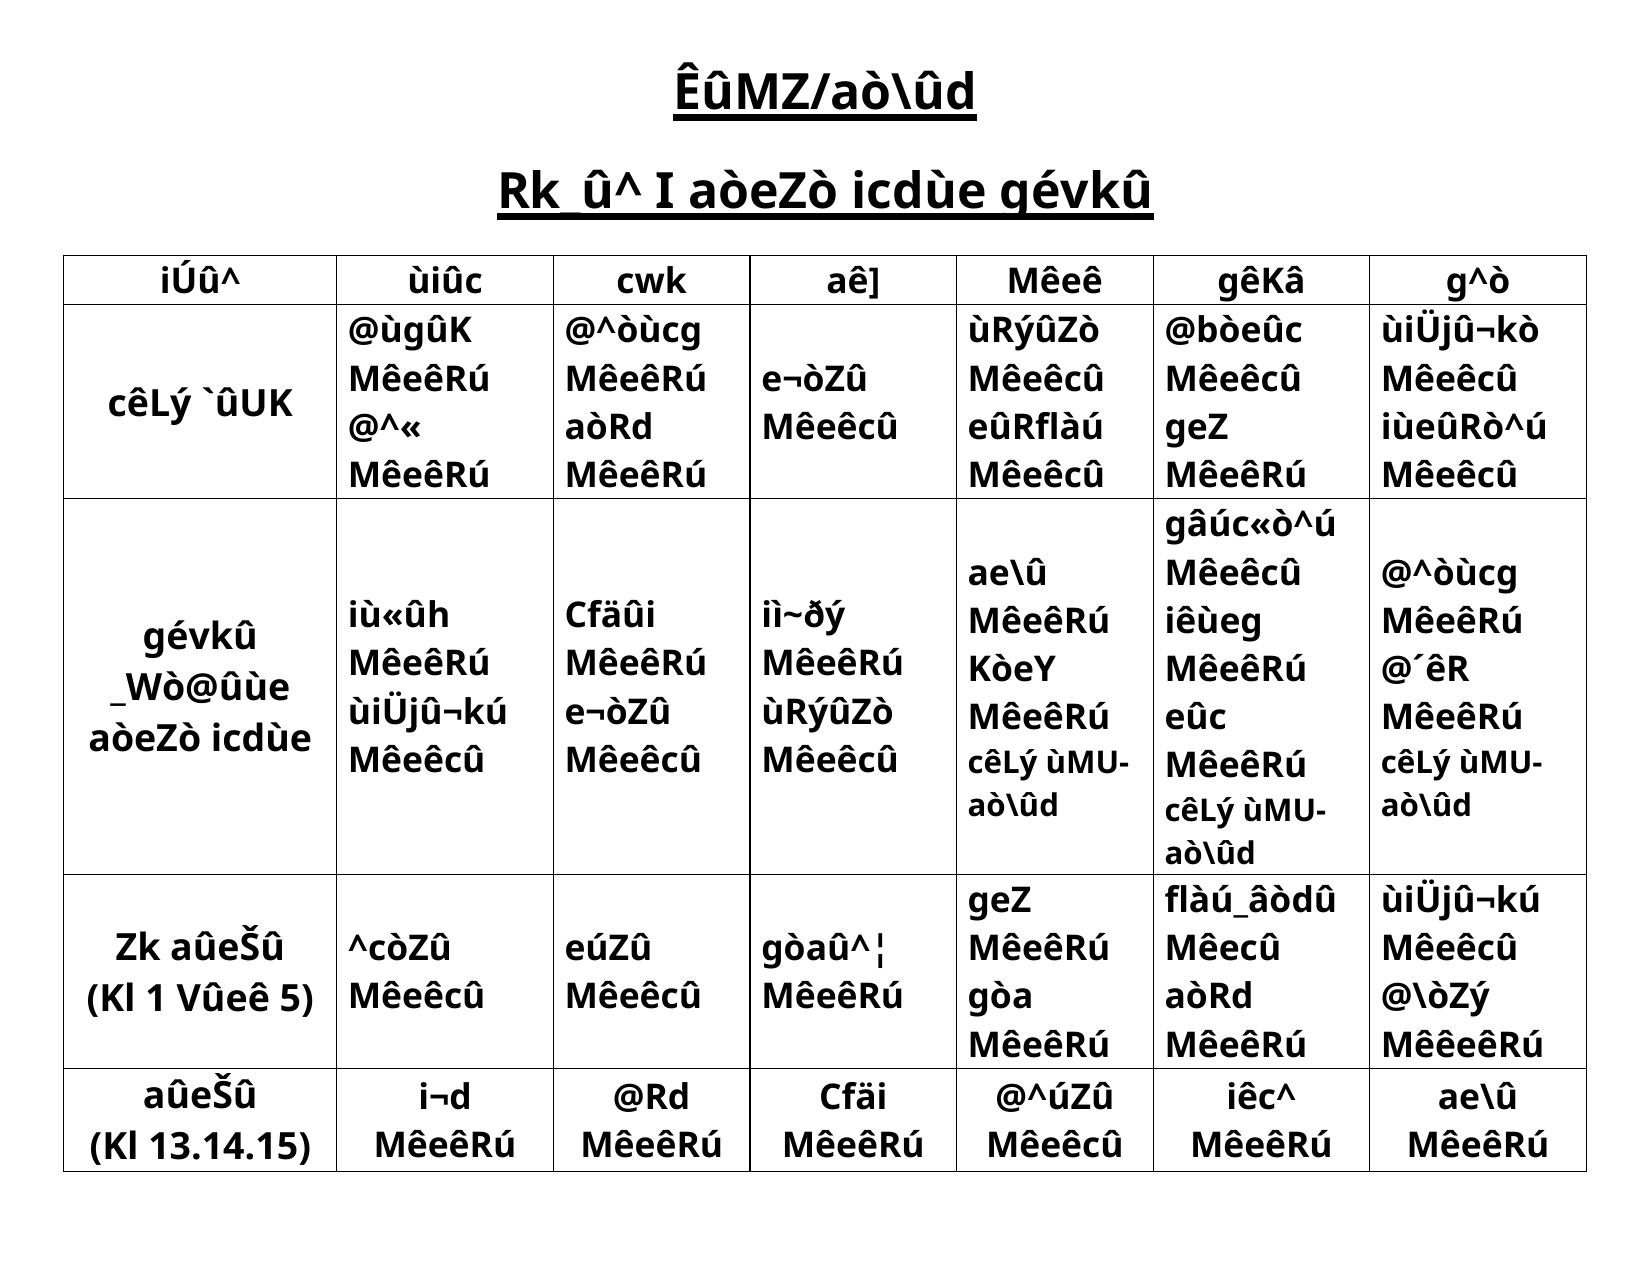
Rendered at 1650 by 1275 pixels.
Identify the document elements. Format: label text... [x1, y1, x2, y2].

table_cell ùiÜjû¬kò Mêeêcû iùeûRò^ú Mêeêcû [1370, 305, 1586, 498]
table_cell ^còZû Mêeêcû [337, 875, 553, 1067]
table_header ùiûc [337, 256, 553, 304]
table_cell aûeŠû (Kl 13.14.15) [64, 1069, 336, 1171]
table_cell @bòeûc Mêeêcû geZ MêeêRú [1154, 305, 1369, 498]
table_cell @^úZû Mêeêcû [957, 1069, 1153, 1171]
table_cell @^òùcg MêeêRú @´êR MêeêRú cêLý ùMU-aò\ûd [1370, 499, 1586, 873]
table_cell iù«ûh MêeêRú ùiÜjû¬kú Mêeêcû [337, 499, 553, 873]
table_cell gévkû _Wò@ûùe aòeZò icdùe [64, 499, 336, 873]
table_cell gâúc«ò^ú Mêeêcû iêùeg MêeêRú eûc MêeêRú cêLý ùMU-aò\ûd [1154, 499, 1369, 873]
table_cell Zk aûeŠû (Kl 1 Vûeê 5) [64, 875, 336, 1067]
table_cell ae\û MêeêRú KòeY MêeêRú cêLý ùMU-aò\ûd [957, 499, 1153, 873]
text Rk_û^ I aòeZò icdùe gévkû [75, 155, 1575, 223]
table_cell cêLý `ûUK [64, 305, 336, 498]
table_cell i¬d MêeêRú [337, 1069, 553, 1171]
text ÊûMZ/aò\ûd [75, 56, 1575, 124]
table_cell iêc^ MêeêRú [1154, 1069, 1369, 1171]
table_header gêKâ [1154, 256, 1369, 304]
table_header cwk [554, 256, 749, 304]
table_cell Cfäi MêeêRú [751, 1069, 956, 1171]
table_cell e¬òZû Mêeêcû [751, 305, 956, 498]
table_cell @Rd MêeêRú [554, 1069, 749, 1171]
table_cell Cfäûi MêeêRú e¬òZû Mêeêcû [554, 499, 749, 873]
table_header g^ò [1370, 256, 1586, 304]
table_header aê] [751, 256, 956, 304]
table_cell ùiÜjû¬kú Mêeêcû @\òZý MêêeêRú [1370, 875, 1586, 1067]
table_cell gòaû^¦ MêeêRú [751, 875, 956, 1067]
table_cell @^òùcg MêeêRú aòRd MêeêRú [554, 305, 749, 498]
table_cell eúZû Mêeêcû [554, 875, 749, 1067]
table_cell iì~ðý MêeêRú ùRýûZò Mêeêcû [751, 499, 956, 873]
table_cell flàú_âòdû Mêecû aòRd MêeêRú [1154, 875, 1369, 1067]
table_header iÚû^ [64, 256, 336, 304]
table_cell ùRýûZò Mêeêcû eûRflàú Mêeêcû [957, 305, 1153, 498]
table_cell geZ MêeêRú gòa MêeêRú [957, 875, 1153, 1067]
table_cell @ùgûK MêeêRú @^« MêeêRú [337, 305, 553, 498]
table_cell ae\û MêeêRú [1370, 1069, 1586, 1171]
table_header Mêeê [957, 256, 1153, 304]
